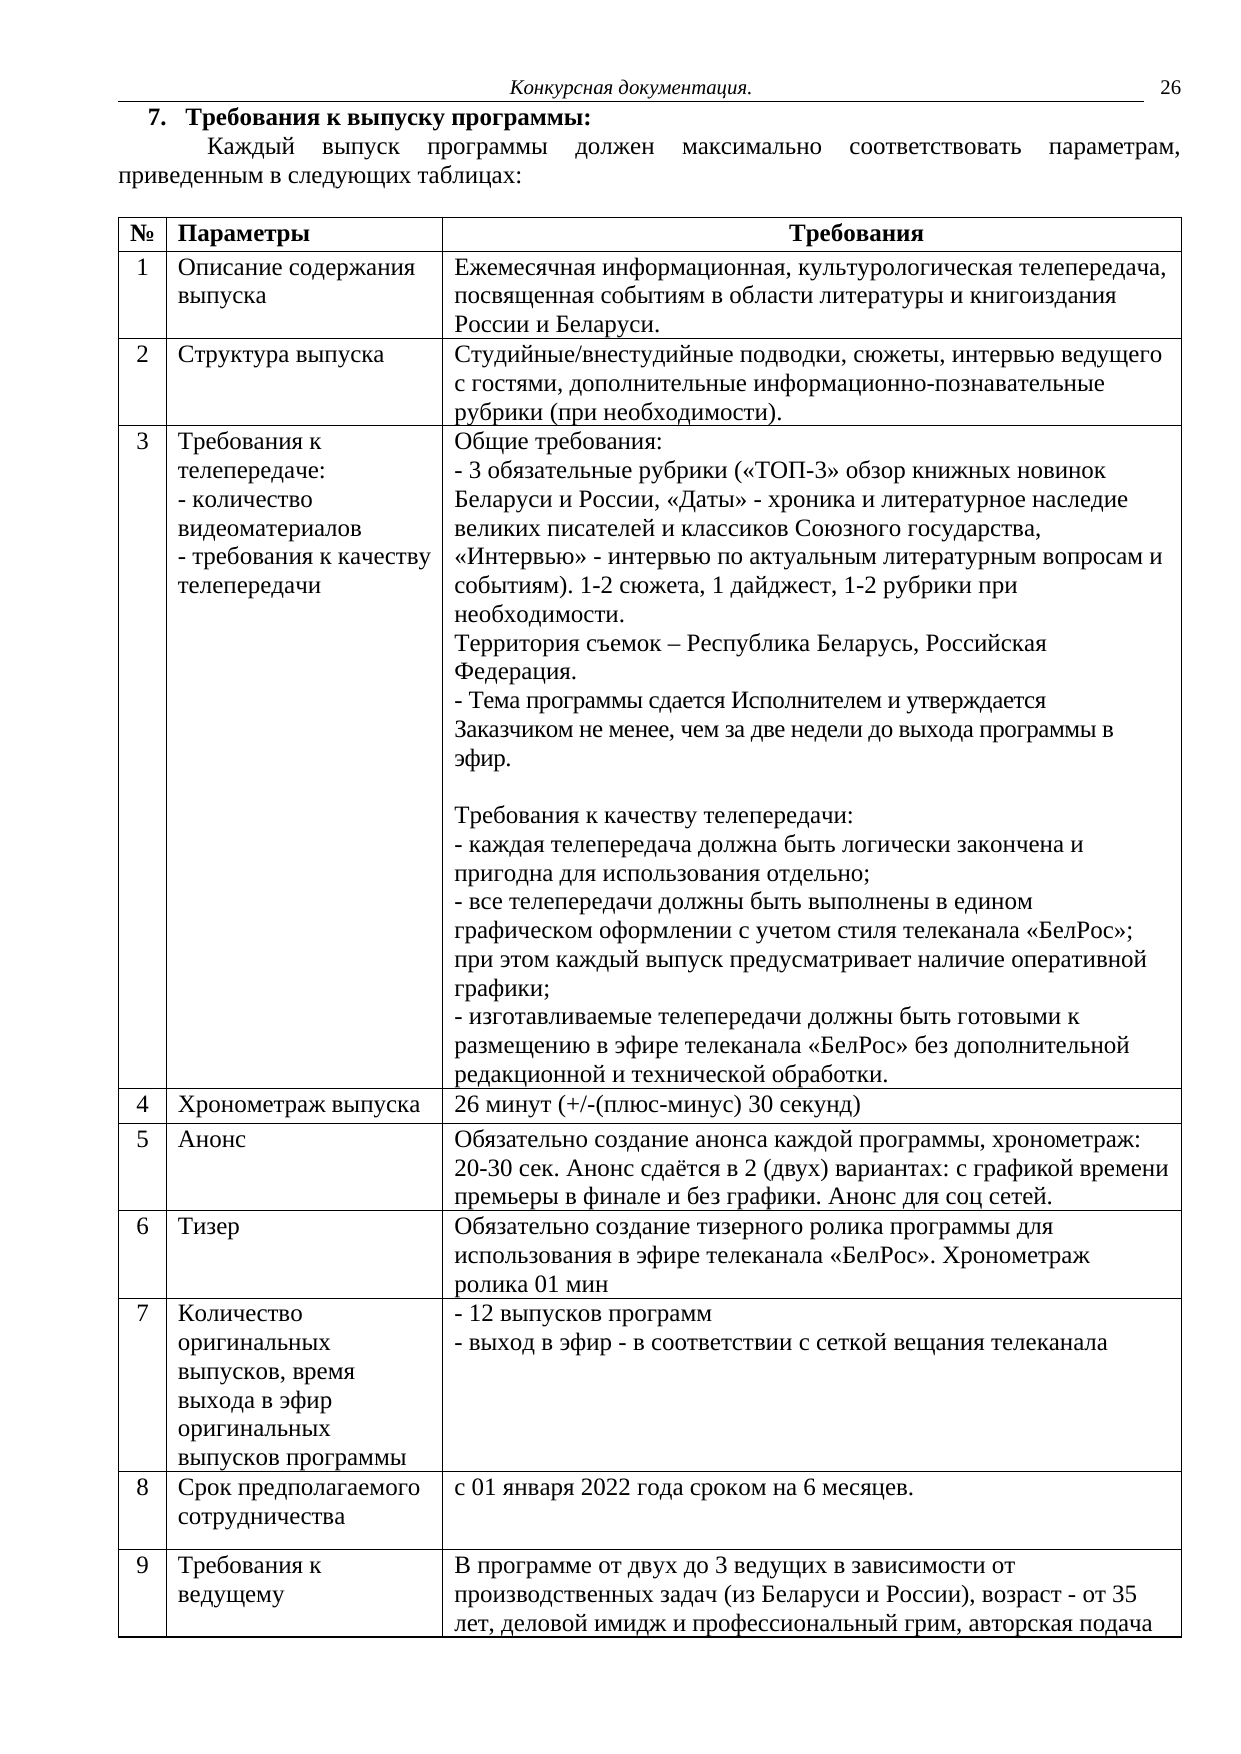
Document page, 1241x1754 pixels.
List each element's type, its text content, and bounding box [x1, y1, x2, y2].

table_header Требования [443, 218, 1181, 251]
table_cell Срок предполагаемого сотрудничества [167, 1472, 442, 1549]
table_cell 7 [119, 1299, 166, 1471]
table_cell Анонс [167, 1124, 442, 1210]
list Требования к выпуску программы: [148, 102, 1181, 131]
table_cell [167, 1550, 442, 1636]
table_cell 4 [119, 1089, 166, 1123]
table_cell 5 [119, 1124, 166, 1210]
table_cell Структура выпуска [167, 339, 442, 425]
table_cell 3 [119, 426, 166, 1088]
table_header № [119, 218, 166, 251]
table_header Параметры [167, 218, 442, 251]
table_cell Студийные/внестудийные подводки, сюжеты, интервью ведущего с гостями, дополнительные информационно-познавательные рубрики (при необходимости). [443, 339, 1181, 425]
table_cell Обязательно создание тизерного ролика программы для использования в эфире телеканала «БелРос». Хронометраж ролика 01 мин [443, 1211, 1181, 1297]
table_cell Описание содержания выпуска [167, 252, 442, 338]
table_cell 8 [119, 1472, 166, 1549]
table_cell 2 [119, 339, 166, 425]
table_cell Ежемесячная информационная, культурологическая телепередача, посвященная событиям в области литературы и книгоиздания России и Беларуси. [443, 252, 1181, 338]
table_cell Требования к телепередаче: - количество видеоматериалов - требования к качеству телепередачи [167, 426, 442, 1088]
table_cell Общие требования: - 3 обязательные рубрики («ТОП-3» обзор книжных новинок Беларуси и России, «Даты» - хроника и литературное наследие великих писателей и классиков Союзного государства, «Интервью» - интервью по актуальным литературным вопросам и событиям). 1-2 сюжета, 1 дайджест, 1-2 рубрики при необходимости. Территория съемок – Республика Беларусь, Российская Федерация. - Тема программы сдается Исполнителем и утверждается Заказчиком не менее, чем за две недели до выхода программы в эфир. Требования к качеству телепередачи: - каждая телепередача должна быть логически закончена и пригодна для использования отдельно; - все телепередачи должны быть выполнены в едином графическом оформлении с учетом стиля телеканала «БелРос»; при этом каждый выпуск предусматривает наличие оперативной графики; - изготавливаемые телепередачи должны быть готовыми к размещению в эфире телеканала «БелРос» без дополнительной редакционной и технической обработки. [443, 426, 1181, 1088]
table_cell Хронометраж выпуска [167, 1089, 442, 1123]
table_cell Количество оригинальных выпусков, время выхода в эфир оригинальных выпусков программы [167, 1299, 442, 1471]
table_cell Обязательно создание анонса каждой программы, хронометраж: 20-30 сек. Анонс сдаётся в 2 (двух) вариантах: с графикой времени премьеры в финале и без графики. Анонс для соц сетей. [443, 1124, 1181, 1210]
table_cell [443, 1550, 1181, 1636]
table_cell 26 минут (+/-(плюс-минус) 30 секунд) [443, 1089, 1181, 1123]
table_cell Тизер [167, 1211, 442, 1297]
table_cell 1 [119, 252, 166, 338]
table_cell 6 [119, 1211, 166, 1297]
text Каждый выпуск программы должен максимально соответствовать параметрам, приведенным в следующих таблицах: [118, 131, 1181, 188]
table_cell - 12 выпусков программ - выход в эфир - в соответствии с сеткой вещания телеканала [443, 1299, 1181, 1471]
table_cell с 01 января 2022 года сроком на 6 месяцев. [443, 1472, 1181, 1549]
table_cell 9 [119, 1550, 166, 1636]
